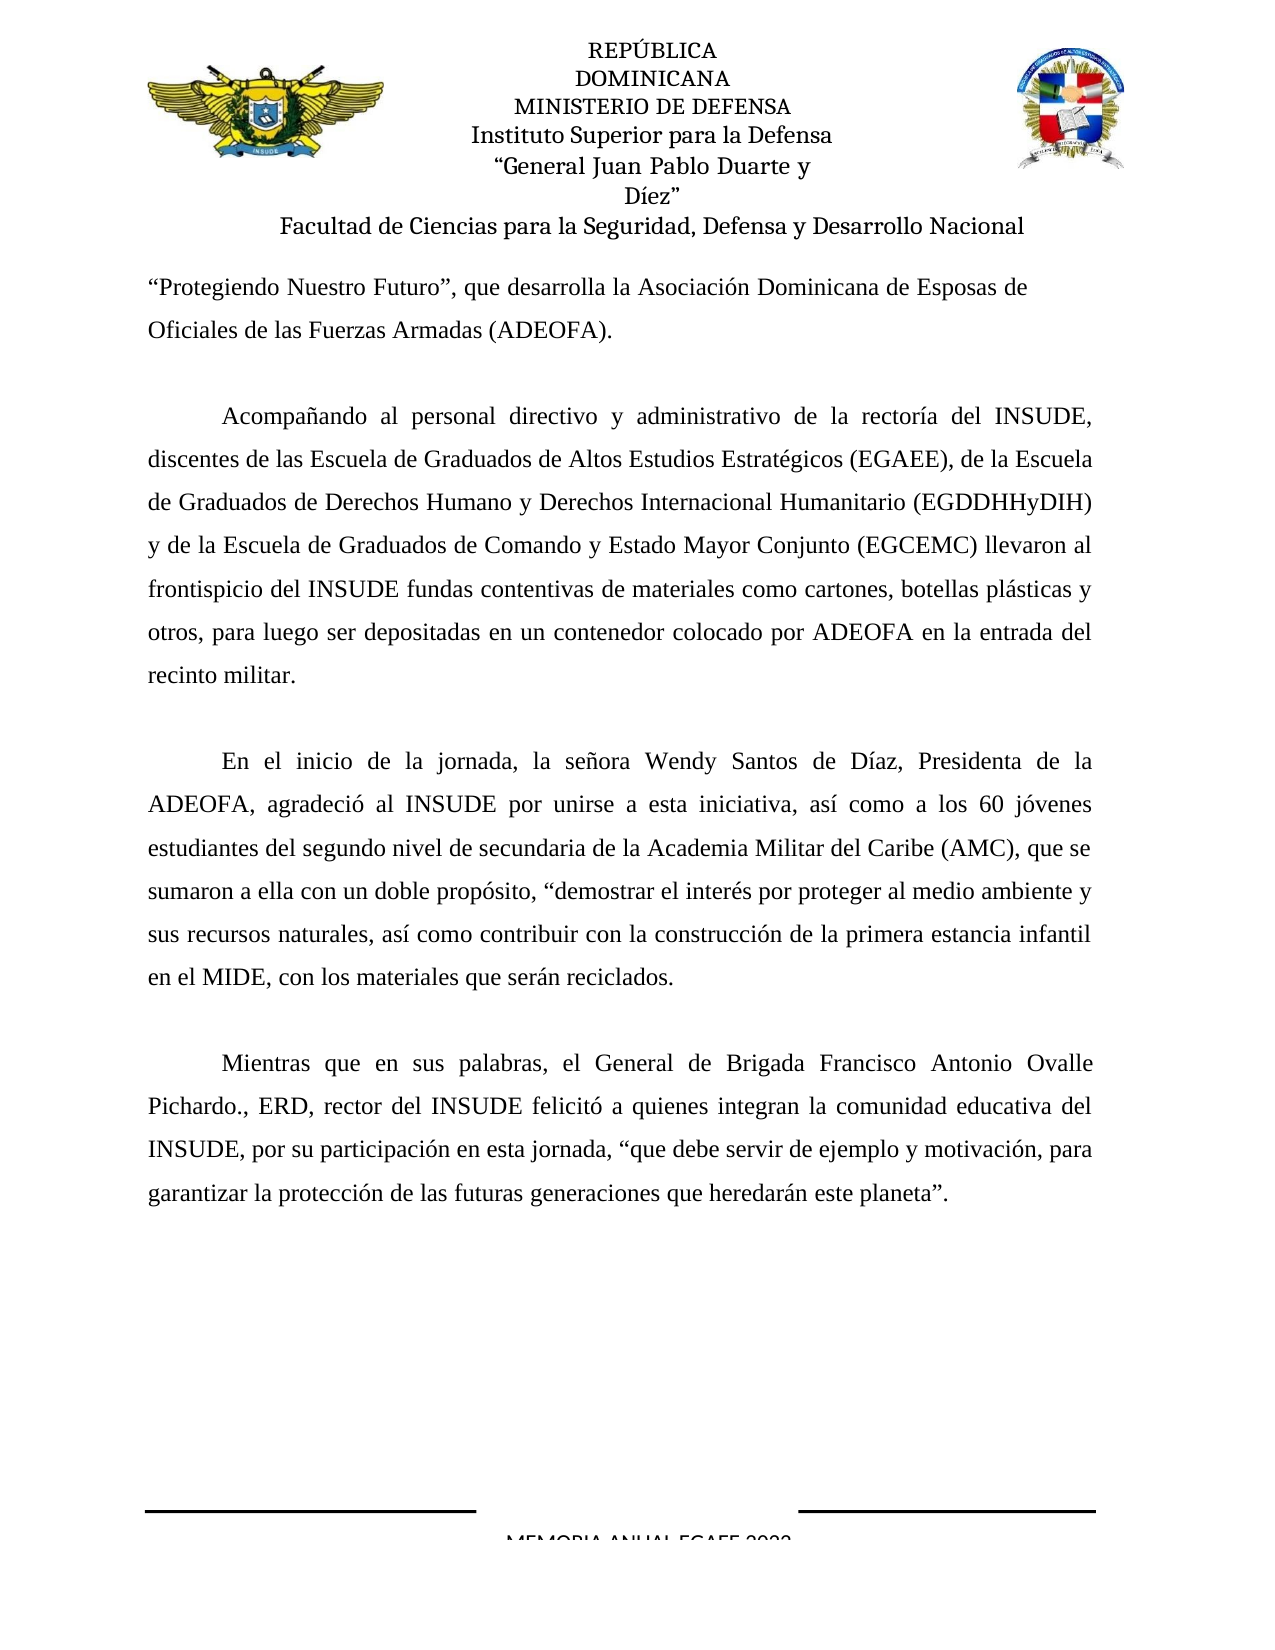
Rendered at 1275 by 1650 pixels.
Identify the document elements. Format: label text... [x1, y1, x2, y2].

text Mientras que en sus palabras, el General de Brigada Francisco Antonio Ovalle Pichardo., ERD, rector del INSUDE felicitó a quienes integran la comunidad educativa del INSUDE, por su participación en esta jornada, “que debe servir de ejemplo y motivación, para garantizar la protección de las futuras generaciones que heredarán este planeta”. [148, 1048, 1093, 1206]
text Acompañando al personal directivo y administrativo de la rectoría del INSUDE, discentes de las Escuela de Graduados de Altos Estudios Estratégicos (EGAEE), de la Escuela de Graduados de Derechos Humano y Derechos Internacional Humanitario (EGDDHHyDIH) y de la Escuela de Graduados de Comando y Estado Mayor Conjunto (EGCEMC) llevaron al frontispicio del INSUDE fundas contentivas de materiales como cartones, botellas plásticas y otros, para luego ser depositadas en un contenedor colocado por ADEOFA en la entrada del recinto militar. [148, 401, 1093, 689]
picture [1017, 48, 1125, 169]
text En el inicio de la jornada, la señora Wendy Santos de Díaz, Presidenta de la ADEOFA, agradeció al INSUDE por unirse a esta iniciativa, así como a los 60 jóvenes estudiantes del segundo nivel de secundaria de la Academia Militar del Caribe (AMC), que se sumaron a ella con un doble propósito, “demostrar el interés por proteger al medio ambiente y sus recursos naturales, así como contribuir con la construcción de la primera estancia infantil en el MIDE, con los materiales que serán reciclados. [148, 746, 1093, 991]
text “Protegiendo Nuestro Futuro”, que desarrolla la Asociación Dominicana de Esposas de Oficiales de las Fuerzas Armadas (ADEOFA). [148, 272, 1071, 343]
picture [147, 65, 384, 158]
